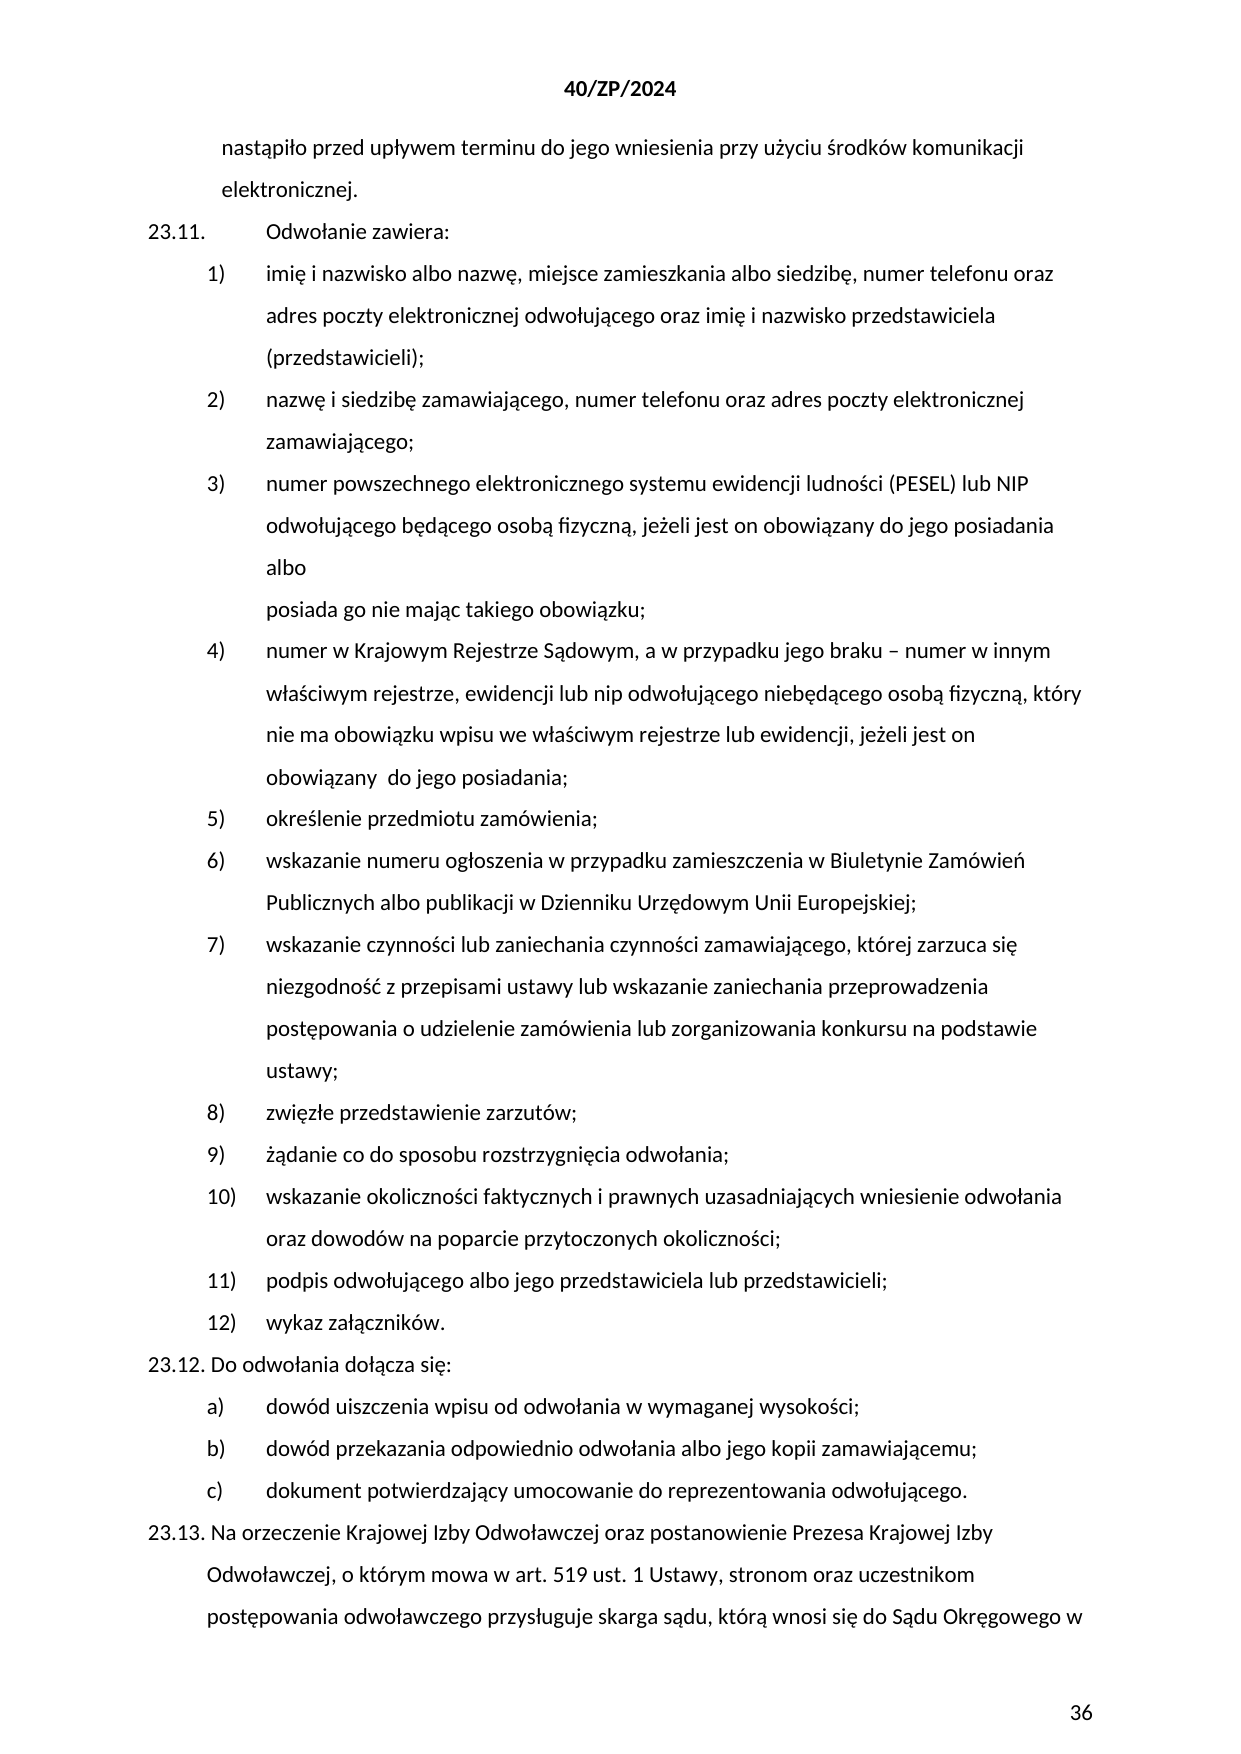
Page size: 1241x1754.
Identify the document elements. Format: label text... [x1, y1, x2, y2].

text 5) określenie przedmiotu zamówienia; [207, 804, 1093, 833]
text 23.12. Do odwołania dołącza się: [148, 1350, 1093, 1378]
text 4) numer w Krajowym Rejestrze Sądowym, a w przypadku jego braku – numer w innym właściwym rejestrze, ewidencji lub nip odwołującego niebędącego osobą fizyczną, który [207, 637, 1093, 707]
text 3) numer powszechnego elektronicznego systemu ewidencji ludności (PESEL) lub NIP odwołującego będącego osobą fizyczną, jeżeli jest on obowiązany do jego posiadania albo [207, 469, 1093, 581]
text c) dokument potwierdzający umocowanie do reprezentowania odwołującego. [207, 1476, 1093, 1504]
text 10) wskazanie okoliczności faktycznych i prawnych uzasadniających wniesienie odwołania [207, 1182, 1093, 1210]
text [148, 1518, 1093, 1630]
text zamawiającego; [207, 427, 1093, 455]
text 1) imię i nazwisko albo nazwę, miejsce zamieszkania albo siedzibę, numer telefonu oraz adres poczty elektronicznej odwołującego oraz imię i nazwisko przedstawiciela (przedstawicieli); [207, 259, 1093, 371]
text nie ma obowiązku wpisu we właściwym rejestrze lub ewidencji, jeżeli jest on obowiązany do jego posiadania; [207, 721, 1093, 791]
text 2) nazwę i siedzibę zamawiającego, numer telefonu oraz adres poczty elektronicznej [207, 385, 1093, 413]
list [148, 133, 1093, 203]
text 9) żądanie co do sposobu rozstrzygnięcia odwołania; [207, 1140, 1093, 1168]
text a) dowód uiszczenia wpisu od odwołania w wymaganej wysokości; [207, 1392, 1093, 1420]
list Odwołanie zawiera: [148, 217, 1093, 245]
text 8) zwięzłe przedstawienie zarzutów; [207, 1098, 1093, 1126]
text oraz dowodów na poparcie przytoczonych okoliczności; [207, 1224, 1093, 1252]
text 6) wskazanie numeru ogłoszenia w przypadku zamieszczenia w Biuletynie Zamówień Publicznych albo publikacji w Dzienniku Urzędowym Unii Europejskiej; [207, 847, 1093, 917]
text posiada go nie mając takiego obowiązku; [207, 595, 1093, 623]
text 7) wskazanie czynności lub zaniechania czynności zamawiającego, której zarzuca się niezgodność z przepisami ustawy lub wskazanie zaniechania przeprowadzenia postępowania o udzielenie zamówienia lub zorganizowania konkursu na podstawie ustawy; [207, 931, 1093, 1084]
text b) dowód przekazania odpowiednio odwołania albo jego kopii zamawiającemu; [207, 1434, 1093, 1462]
text 12) wykaz załączników. [207, 1308, 1093, 1336]
text 11) podpis odwołującego albo jego przedstawiciela lub przedstawicieli; [207, 1266, 1093, 1294]
